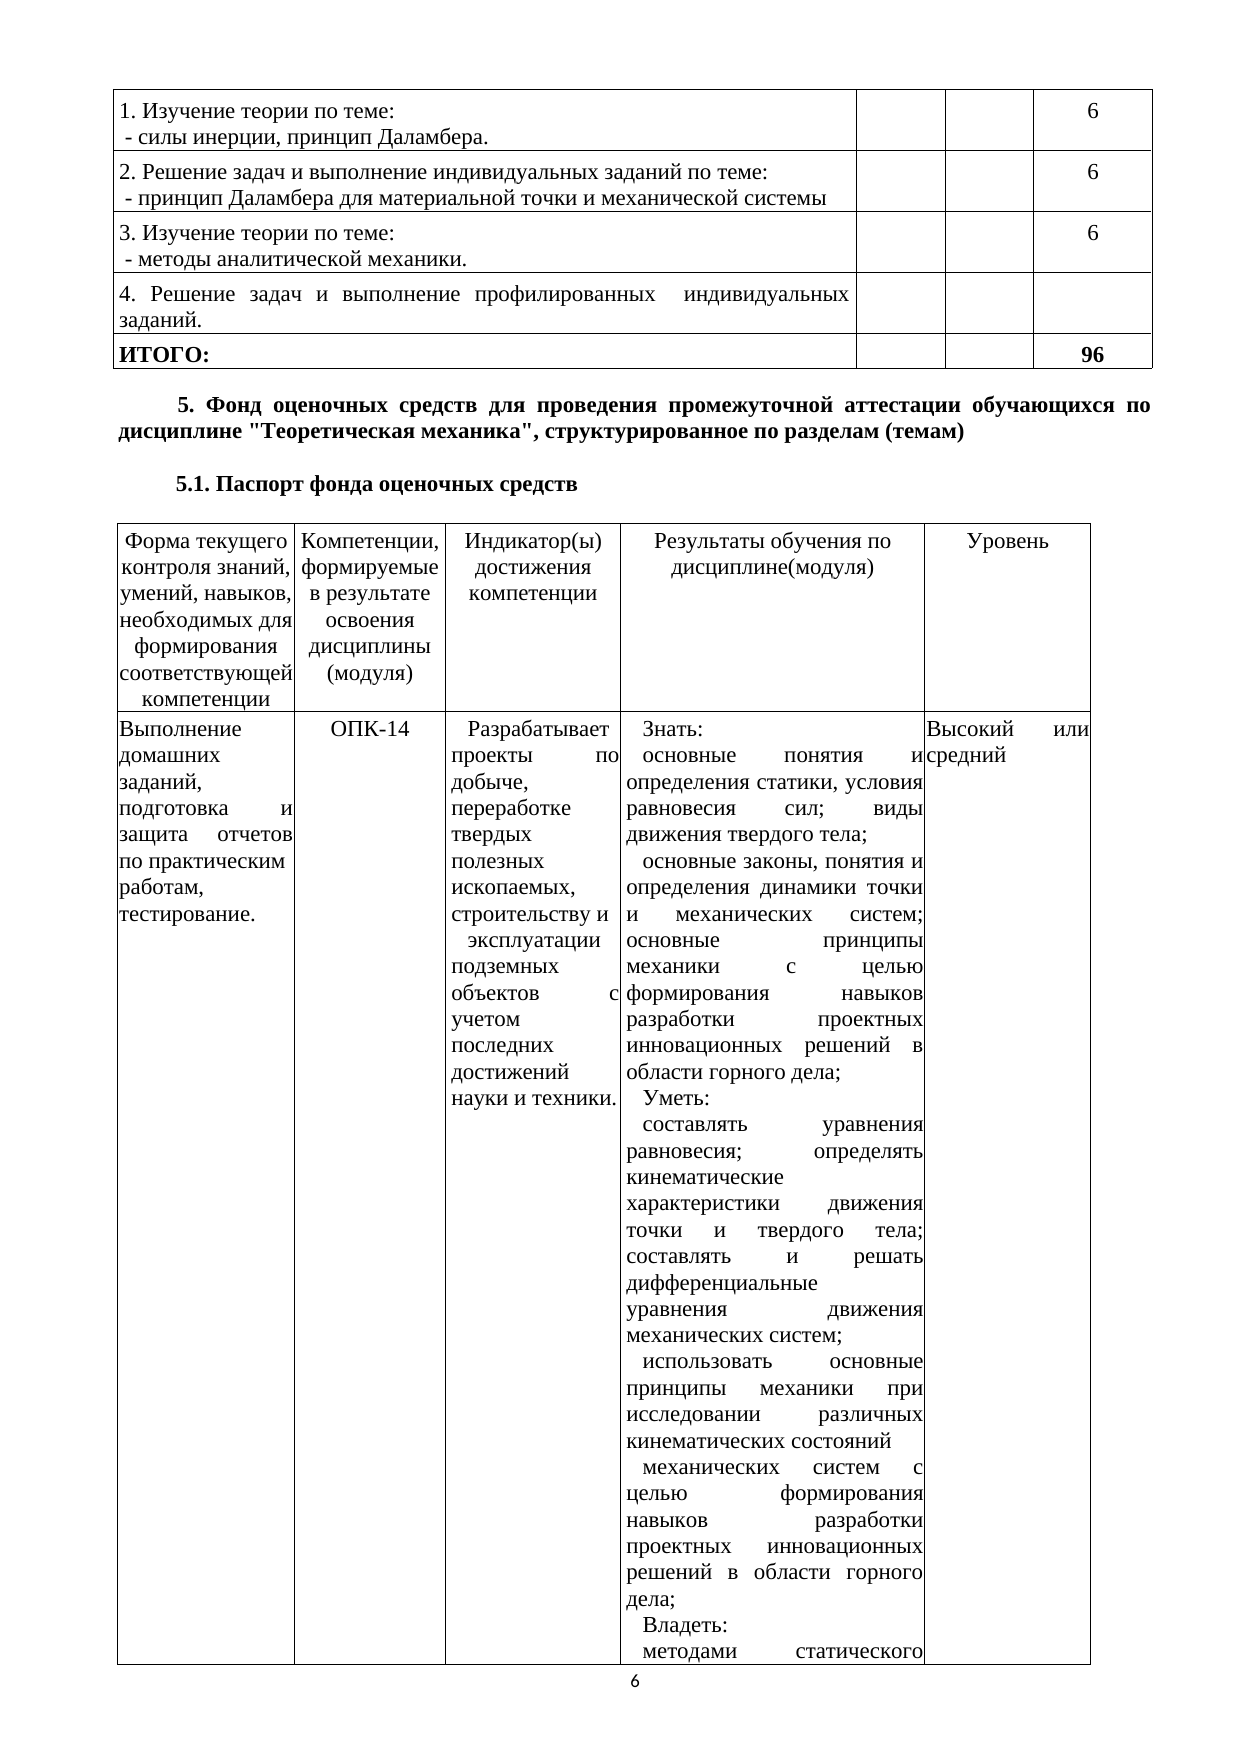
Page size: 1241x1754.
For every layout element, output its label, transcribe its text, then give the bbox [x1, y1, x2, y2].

table_header Уровень [925, 524, 1090, 711]
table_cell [621, 712, 924, 1664]
table_cell [946, 273, 1033, 333]
table_cell 6 [1034, 150, 1152, 211]
table_cell [857, 273, 945, 333]
table_cell 6 [1034, 90, 1152, 150]
table_cell [857, 334, 945, 367]
table_cell Высокий или средний [925, 712, 1090, 1664]
table_cell [946, 151, 1033, 211]
table_cell [946, 212, 1033, 272]
subtitle 5.1. Паспорт фонда оценочных средств [176, 470, 1152, 497]
table_cell 1. Изучение теории по теме: - силы инерции, принцип Даламбера. [114, 90, 856, 150]
table_cell [946, 334, 1033, 367]
subtitle 5. Фонд оценочных средств для проведения промежуточной аттестации обучающихся по дисциплине "Теоретическая механика", структурированное по разделам (темам) [118, 391, 1152, 444]
table_cell 4. Решение задач и выполнение профилированных индивидуальных заданий. [114, 273, 856, 333]
table_cell ИТОГО: [114, 334, 856, 367]
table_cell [118, 712, 294, 1664]
table_cell ОПК-14 [295, 712, 445, 1664]
table_header Индикатор(ы) достижения компетенции [446, 524, 620, 711]
table_cell 2. Решение задач и выполнение индивидуальных заданий по теме: - принцип Даламбера для материальной точки и механической системы [114, 151, 856, 211]
table_header Результаты обучения по дисциплине(модуля) [621, 524, 924, 711]
table_cell 6 [1034, 211, 1152, 272]
table_header Форма текущего контроля знаний, умений, навыков, необходимых для формирования соответствующей компетенции [118, 524, 294, 711]
table_cell 96 [1034, 333, 1152, 367]
table_cell [857, 151, 945, 211]
table_cell [946, 90, 1033, 150]
table_cell [1034, 272, 1152, 333]
table_header Компетенции, формируемые в результате освоения дисциплины (модуля) [295, 524, 445, 711]
table_cell 3. Изучение теории по теме: - методы аналитической механики. [114, 212, 856, 272]
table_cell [446, 712, 620, 1664]
table_cell [857, 212, 945, 272]
table_cell [857, 90, 945, 150]
